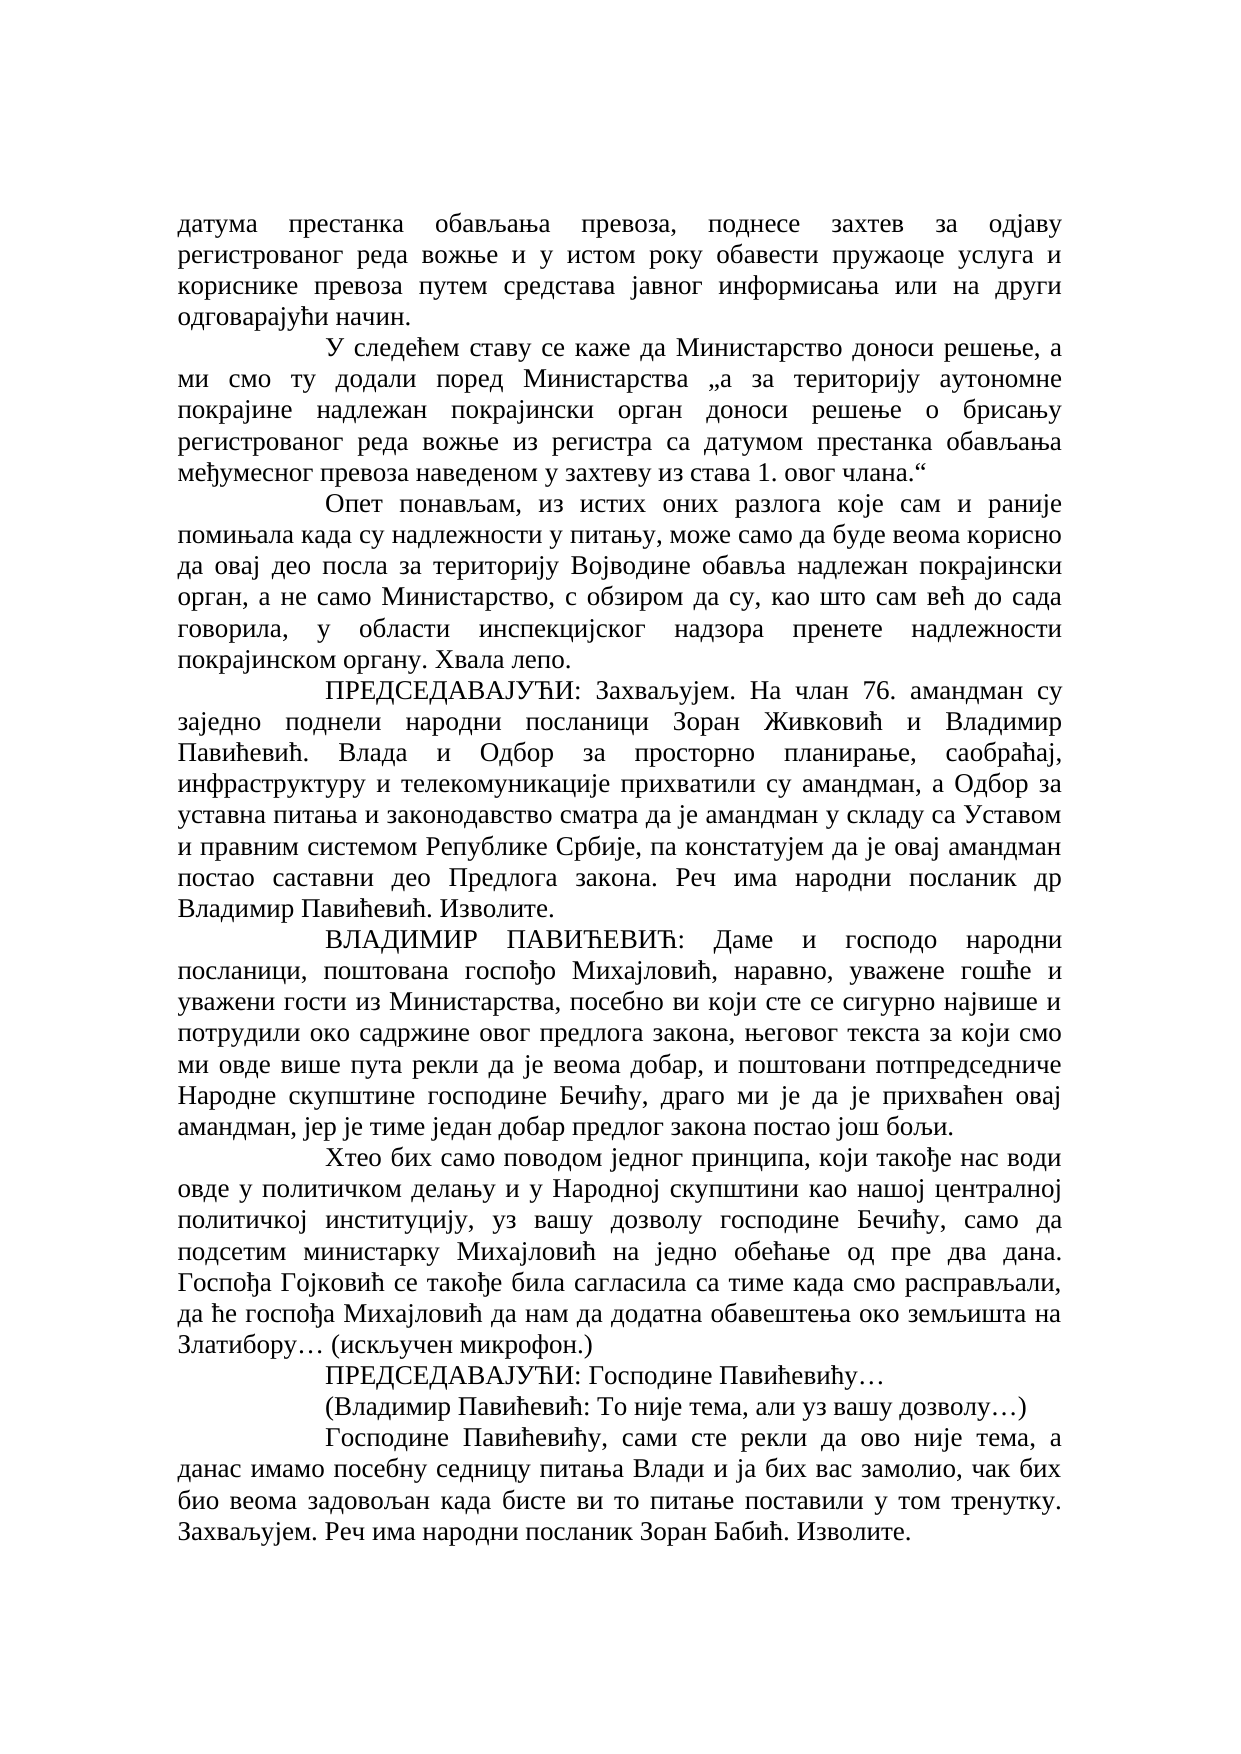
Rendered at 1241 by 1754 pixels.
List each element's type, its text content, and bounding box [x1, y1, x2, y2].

text ВЛАДИМИР ПАВИЋЕВИЋ: Даме и господо народни посланици, поштована госпођо Михајловић, наравно, уважене гошће и уважени гости из Министарства, посебно ви који сте се сигурно највише и потрудили око садржине овог предлога закона, његовог текста за који смо ми овде више пута рекли да је веома добар, и поштовани потпредседниче Народне скупштине господине Бечићу, драго ми је да је прихваћен овај амандман, јер је тиме један добар предлог закона постао још бољи. [177, 923, 1063, 1141]
text У следећем ставу се каже да Министарство доноси решење, а ми смо ту додали поред Министарства „а за територију аутономне покрајине надлежан покрајински орган доноси решење о брисању регистрованог реда вожње из регистра са датумом престанка обављања међумесног превоза наведеном у захтеву из става 1. овог члана.“ [177, 331, 1063, 487]
text ПРЕДСЕДАВАЈУЋИ: Господине Павићевићу… [177, 1359, 1063, 1390]
text ПРЕДСЕДАВАЈУЋИ: Захваљујем. На члан 76. амандман су заједно поднели народни посланици Зоран Живковић и Владимир Павићевић. Влада и Одбор за просторно планирање, саобраћај, инфраструктуру и телекомуникације прихватили су амандман, а Одбор за уставна питања и законодавство сматра да је амандман у складу са Уставом и правним системом Републике Србије, па констатујем да је овај амандман постао саставни део Предлога закона. Реч има народни посланик др Владимир Павићевић. Изволите. [177, 674, 1063, 923]
text Господине Павићевићу, сами сте рекли да ово није тема, а данас имамо посебну седницу питања Влади и ја бих вас замолио, чак бих био веома задовољан када бисте ви то питање поставили у том тренутку. Захваљујем. Реч има народни посланик Зоран Бабић. Изволите. [177, 1421, 1063, 1546]
text Хтео бих само поводом једног принципа, који такође нас води овде у политичком делању и у Народној скупштини као нашој централној политичкој институцију, уз вашу дозволу господине Бечићу, само да подсетим министарку Михајловић на једно обећање од пре два дана. Госпођа Гојковић се такође била сагласила са тиме када смо расправљали, да ће госпођа Михајловић да нам да додатна обавештења око земљишта на Златибору… (искључен микрофон.) [177, 1141, 1063, 1359]
text Опет понављам, из истих оних разлога које сам и раније помињала када су надлежности у питању, може само да буде веома корисно да овај део посла за територију Војводине обавља надлежан покрајински орган, а не само Министарство, с обзиром да су, као што сам већ до сада говорила, у области инспекцијског надзора пренете надлежности покрајинском органу. Хвала лепо. [177, 487, 1063, 674]
text (Владимир Павићевић: То није тема, али уз вашу дозволу…) [177, 1390, 1063, 1421]
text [177, 207, 1063, 331]
